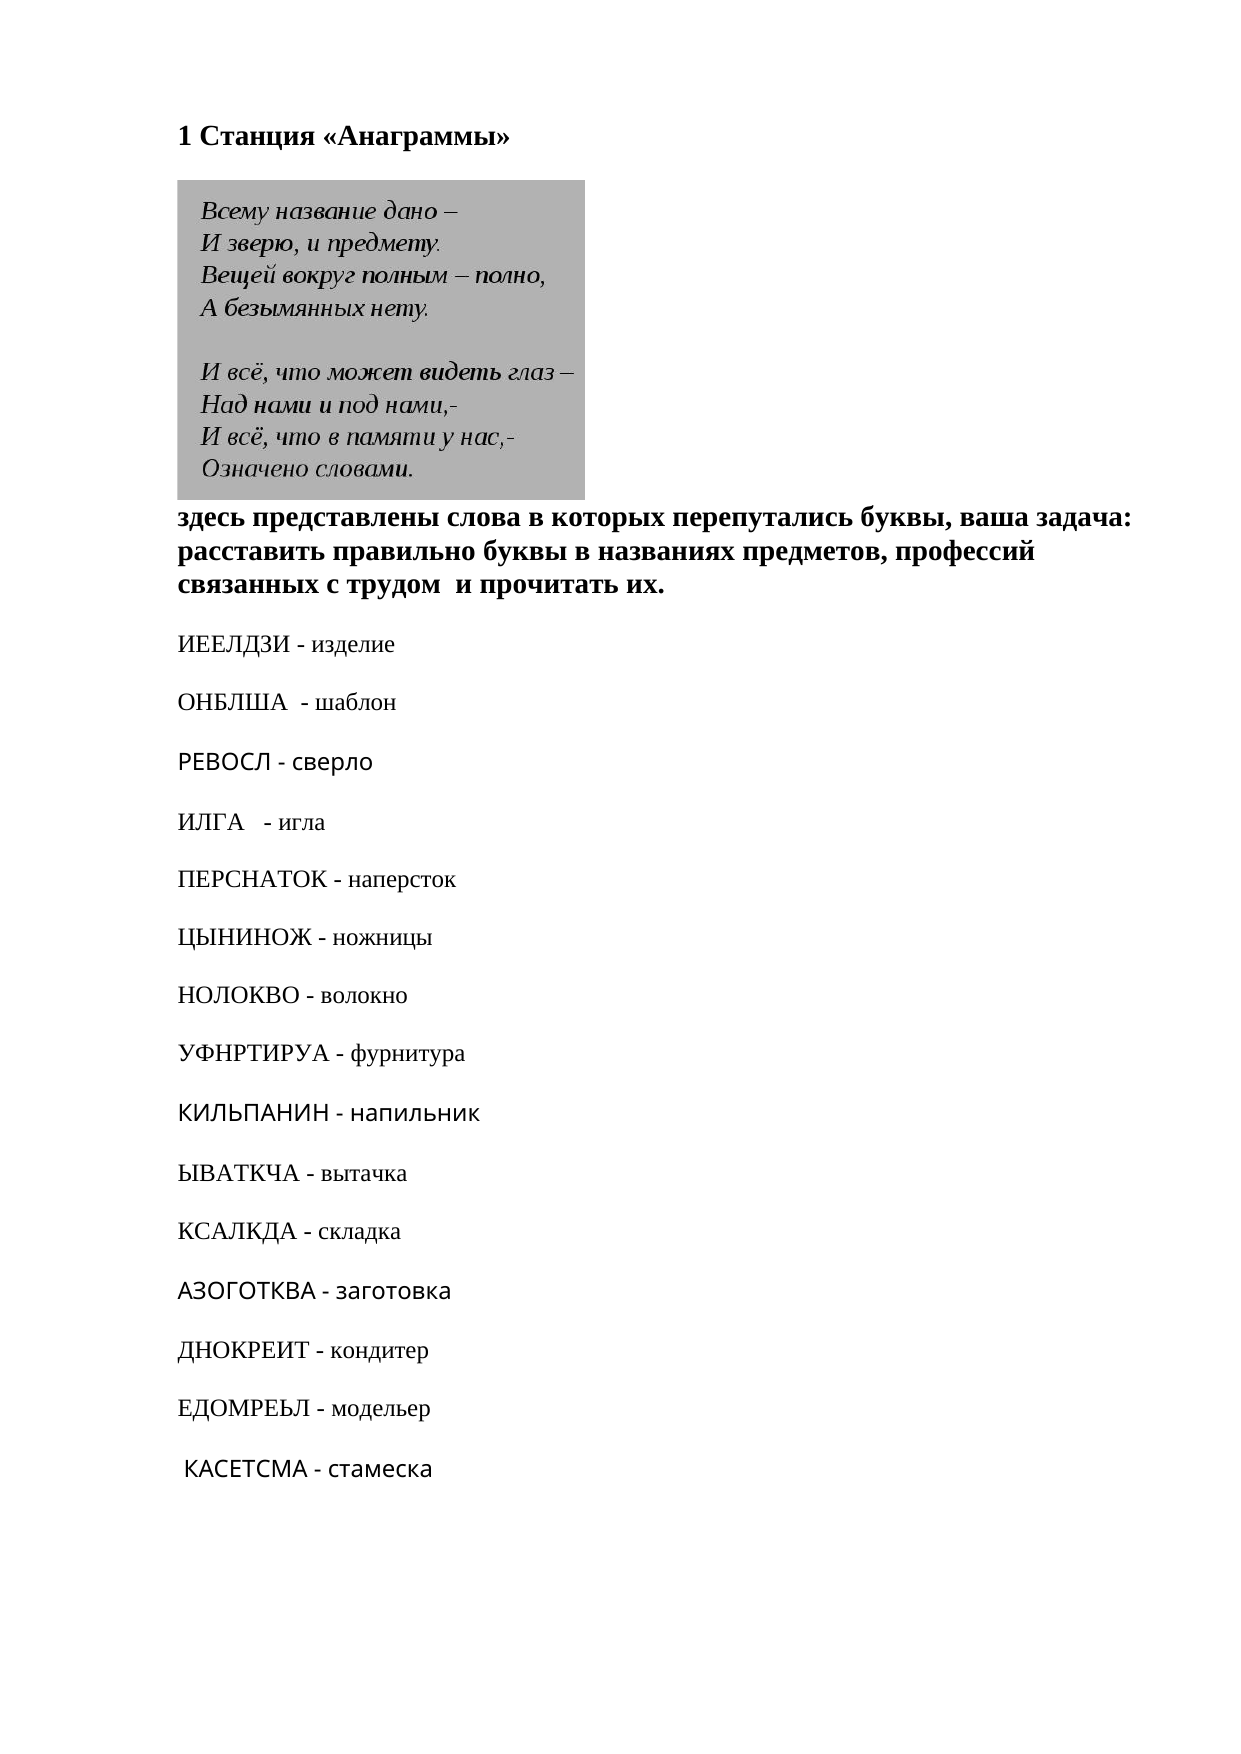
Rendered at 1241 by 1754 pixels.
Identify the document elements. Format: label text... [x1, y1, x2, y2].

text НОЛОКВО - волокно [177, 980, 1152, 1009]
text ДНОКРЕИТ - кондитер [177, 1336, 1152, 1364]
text ЦЫНИНОЖ - ножницы [177, 922, 1152, 951]
text АЗОГОТКВА - заготовка [177, 1274, 1152, 1306]
text КАСЕТСМА - стамеска [177, 1451, 1152, 1484]
text ИЛГА - игла [177, 807, 1152, 835]
text КСАЛКДА - складка [177, 1216, 1152, 1244]
text ЕДОМРЕЬЛ - модельер [177, 1393, 1152, 1422]
text ИЕЕЛДЗИ - изделие [177, 629, 1152, 658]
picture [177, 180, 585, 500]
text 1 Станция «Анаграммы» [177, 118, 1152, 152]
text РЕВОСЛ - сверло [177, 745, 1152, 777]
text ПЕРСНАТОК - наперсток [177, 864, 1152, 893]
text ЫВАТКЧА - вытачка [177, 1158, 1152, 1187]
text УФНРТИРУА - фурнитура [177, 1038, 1152, 1067]
text КИЛЬПАНИН - напильник [177, 1096, 1152, 1129]
text ОНБЛША - шаблон [177, 687, 1152, 716]
